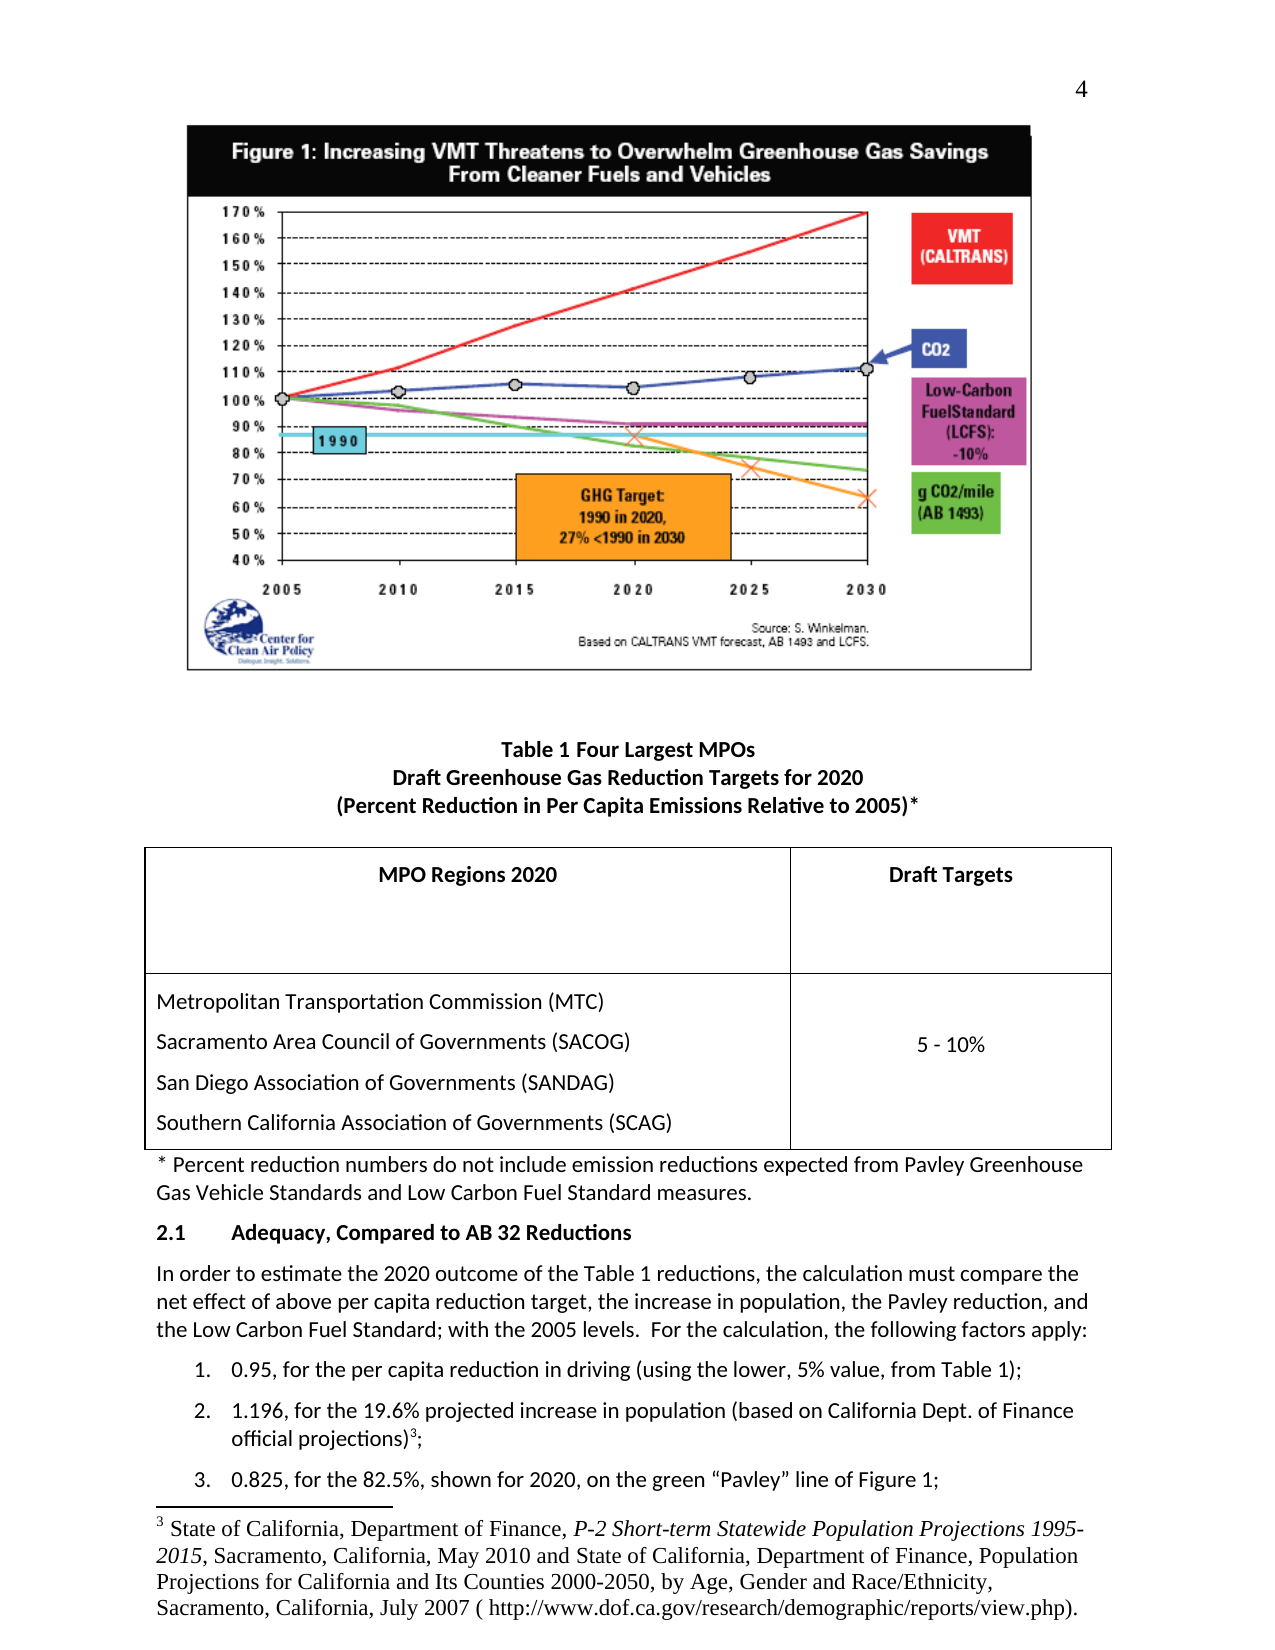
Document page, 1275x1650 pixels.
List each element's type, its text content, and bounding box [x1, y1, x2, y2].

list 0.95, for the per capita reduction in driving (using the lower, 5% value, from Table 1); [194, 1356, 1100, 1384]
text Draft Greenhouse Gas Reduction Targets for 2020 [156, 763, 1100, 791]
table_cell 5 - 10% [791, 974, 1111, 1149]
text In order to estimate the 2020 outcome of the Table 1 reductions, the calculation must compare the net effect of above per capita reduction target, the increase in population, the Pavley reduction, and the Low Carbon Fuel Standard; with the 2005 levels. For the calculation, the following factors apply: [156, 1259, 1100, 1343]
list 0.825, for the 82.5%, shown for 2020, on the green “Pavley” line of Figure 1; [194, 1465, 1100, 1493]
text * Percent reduction numbers do not include emission reductions expected from Pavley Greenhouse Gas Vehicle Standards and Low Carbon Fuel Standard measures. [156, 1150, 1100, 1206]
table_header Draft Targets [791, 848, 1111, 973]
table_cell Metropolitan Transportation Commission (MTC) Sacramento Area Council of Governments (SACOG) San Diego Association of Governments (SANDAG) Southern California Association of Governments (SCAG) [146, 974, 790, 1149]
text Table 1 Four Largest MPOs [156, 735, 1100, 763]
text 2.1 Adequacy, Compared to AB 32 Reductions [156, 1218, 1182, 1247]
list 1.196, for the 19.6% projected increase in population (based on California Dept. of Finance official projections); [194, 1396, 1100, 1452]
picture [175, 102, 1082, 707]
table_header MPO Regions 2020 [146, 848, 790, 973]
text (Percent Reduction in Per Capita Emissions Relative to 2005)* [156, 791, 1100, 819]
